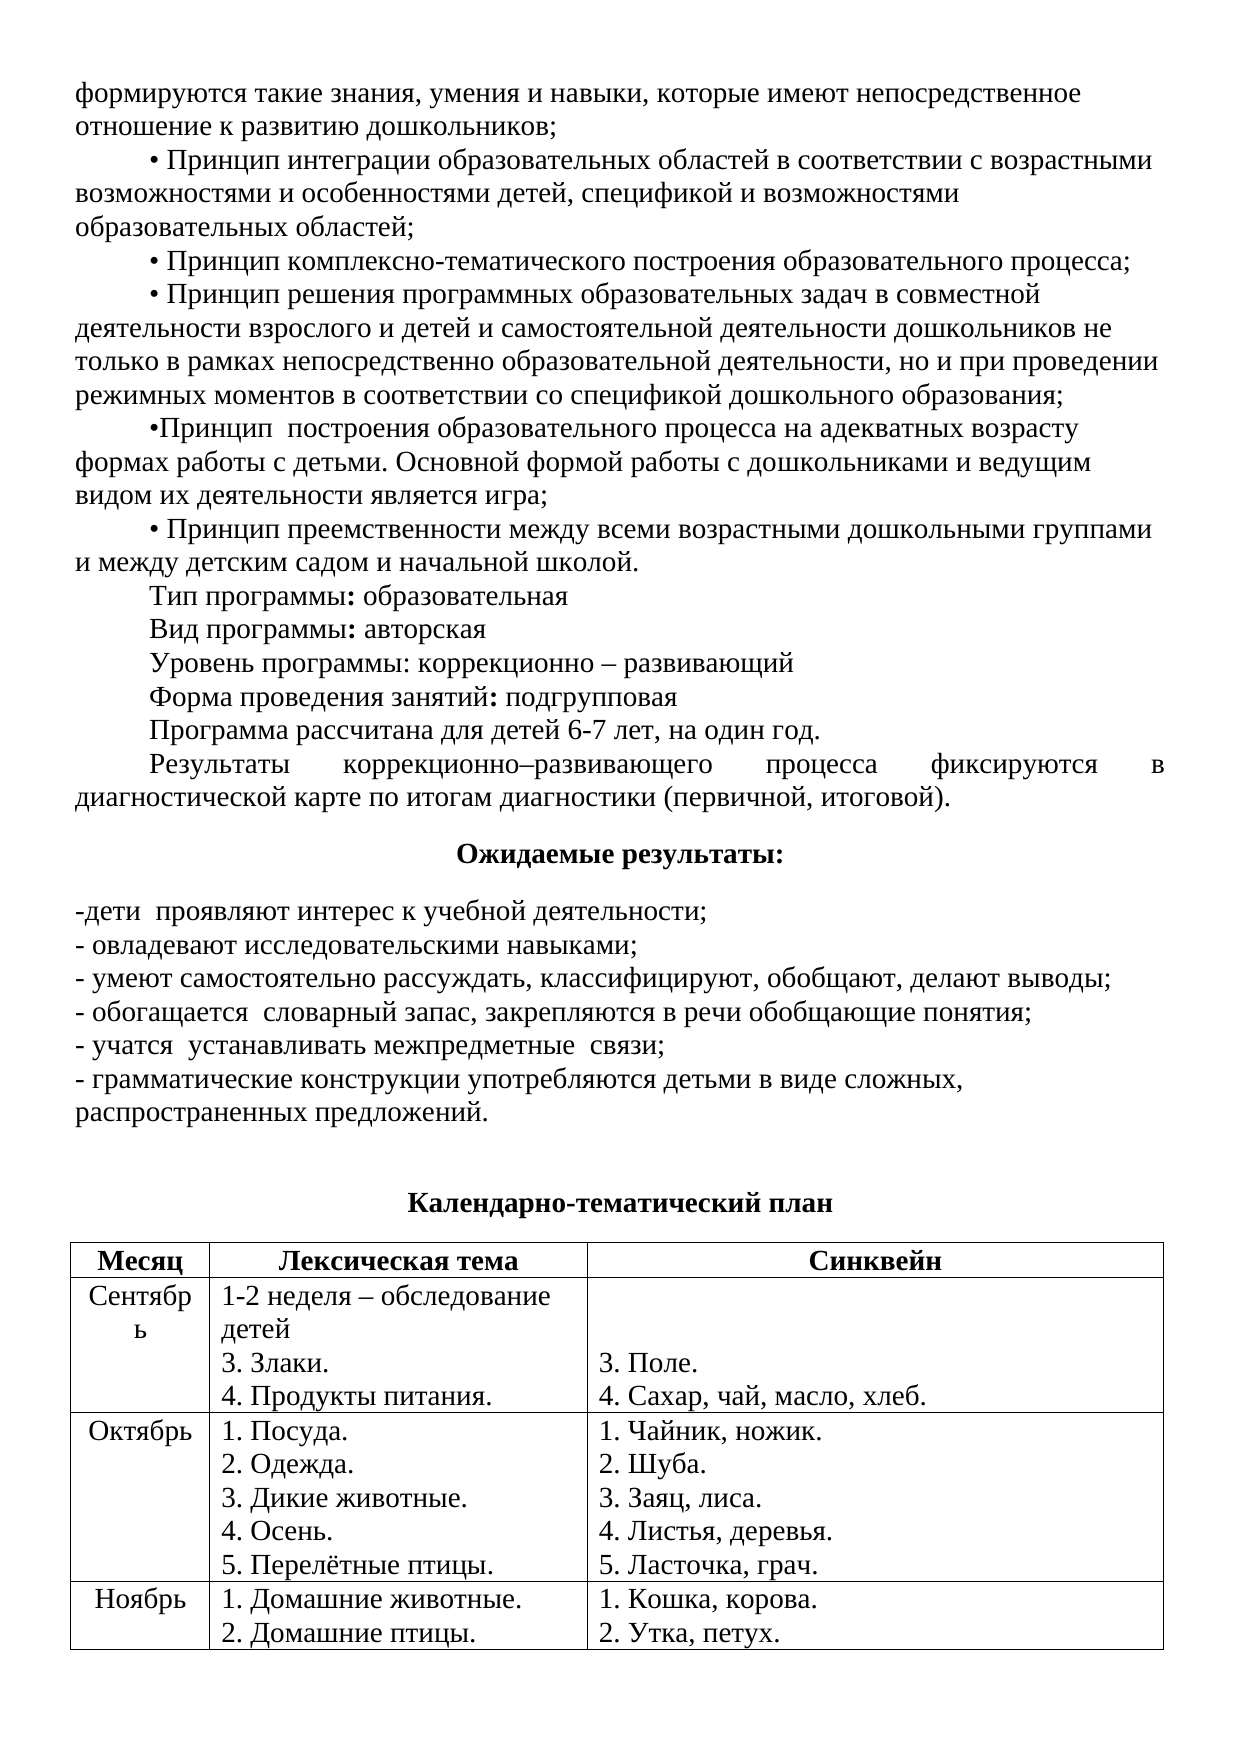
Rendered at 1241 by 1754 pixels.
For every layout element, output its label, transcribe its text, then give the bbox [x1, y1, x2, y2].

table_cell Сентябрь [71, 1278, 209, 1412]
table_header Месяц [71, 1243, 209, 1277]
table_cell Октябрь [71, 1413, 209, 1581]
text -дети проявляют интерес к учебной деятельности; [75, 893, 1165, 927]
text - обогащается словарный запас, закрепляются в речи обобщающие понятия; [75, 994, 1165, 1027]
text Вид программы: авторская [75, 612, 1165, 645]
text - овладевают исследовательскими навыками; [75, 927, 1165, 960]
text Результаты коррекционно–развивающего процесса фиксируются в диагностической карте по итогам диагностики (первичной, итоговой). [75, 746, 1165, 813]
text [75, 75, 1165, 142]
table_header Синквейн [588, 1243, 1163, 1277]
table_cell 1-2 неделя – обследование детей 3. Злаки. 4. Продукты питания. [210, 1278, 587, 1412]
text Уровень программы: коррекционно – развивающий [75, 645, 1165, 679]
text Программа рассчитана для детей 6-7 лет, на один год. [75, 712, 1165, 746]
text Тип программы: образовательная [75, 578, 1165, 612]
text - умеют самостоятельно рассуждать, классифицируют, обобщают, делают выводы; [75, 960, 1165, 994]
text • Принцип решения программных образовательных задач в совместной деятельности взрослого и детей и самостоятельной деятельности дошкольников не только в рамках непосредственно образовательной деятельности, но и при проведении режимных моментов в соответствии со спецификой дошкольного образования; [75, 276, 1165, 410]
table_cell 1. Чайник, ножик. 2. Шуба. 3. Заяц, лиса. 4. Листья, деревья. 5. Ласточка, грач. [588, 1413, 1163, 1581]
text • Принцип интеграции образовательных областей в соответствии с возрастными возможностями и особенностями детей, спецификой и возможностями образовательных областей; [75, 142, 1165, 243]
table_cell 1. Посуда. 2. Одежда. 3. Дикие животные. 4. Осень. 5. Перелётные птицы. [210, 1413, 587, 1581]
table_cell Ноябрь [71, 1582, 209, 1649]
text • Принцип преемственности между всеми возрастными дошкольными группами и между детским садом и начальной школой. [75, 511, 1165, 578]
table_header Лексическая тема [210, 1243, 587, 1277]
text • Принцип комплексно-тематического построения образовательного процесса; [75, 243, 1165, 276]
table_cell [210, 1582, 587, 1649]
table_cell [588, 1582, 1163, 1649]
text - грамматические конструкции употребляются детьми в виде сложных, распространенных предложений. [75, 1061, 1165, 1128]
text Форма проведения занятий: подгрупповая [75, 679, 1165, 712]
text Ожидаемые результаты: [75, 836, 1165, 870]
text - учатся устанавливать межпредметные связи; [75, 1027, 1165, 1061]
text Календарно-тематический план [75, 1185, 1165, 1219]
table_cell 3. Поле. 4. Сахар, чай, масло, хлеб. [588, 1278, 1163, 1412]
text •Принцип построения образовательного процесса на адекватных возрасту формах работы с детьми. Основной формой работы с дошкольниками и ведущим видом их деятельности является игра; [75, 410, 1165, 511]
